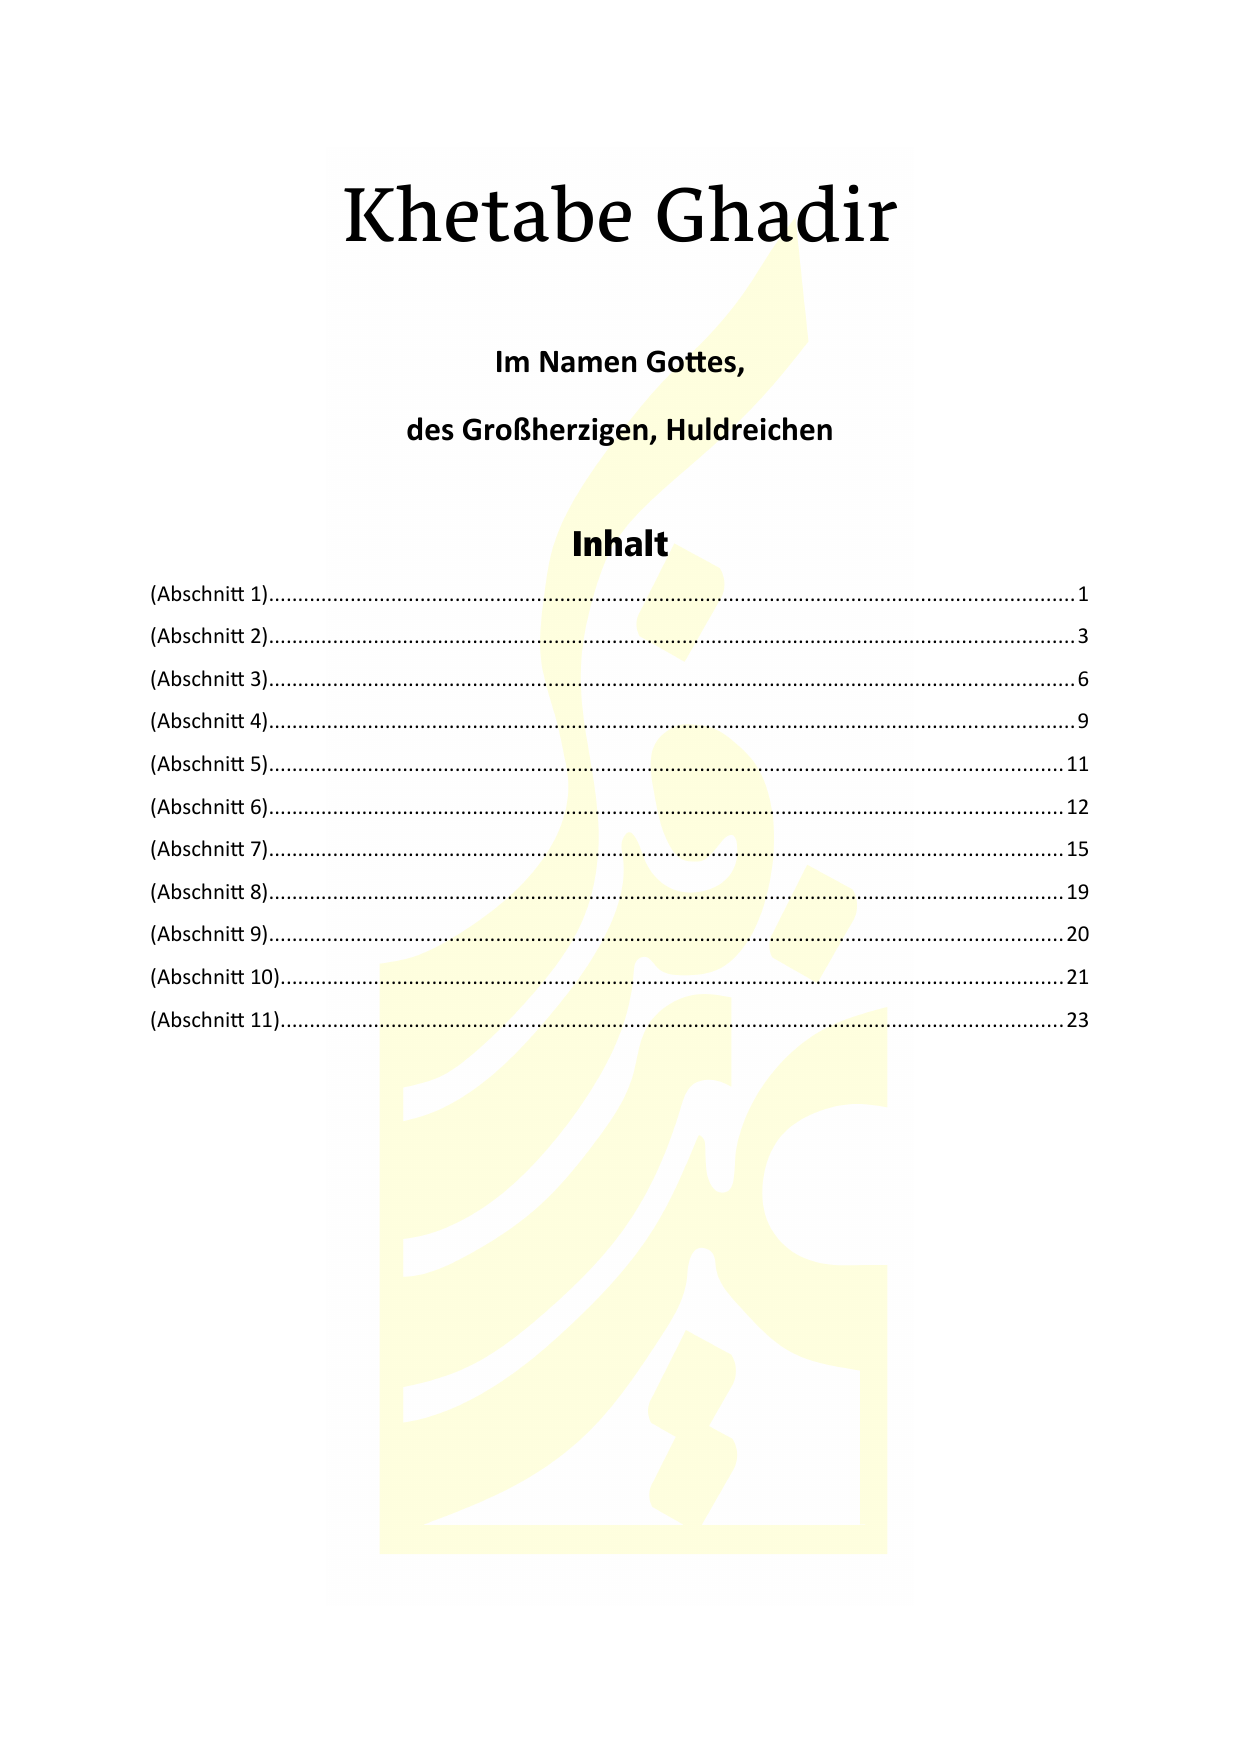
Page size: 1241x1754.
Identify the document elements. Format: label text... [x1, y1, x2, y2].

text (Abschnitt 6) 12 [150, 792, 1090, 820]
text (Abschnitt 4) 9 [150, 707, 1090, 734]
text des Großherzigen, Huldreichen [150, 408, 1090, 448]
text (Abschnitt 9) 20 [150, 919, 1090, 948]
text (Abschnitt 3) 6 [150, 664, 1090, 692]
text (Abschnitt 2) 3 [150, 621, 1090, 649]
text (Abschnitt 11) 23 [150, 1005, 1090, 1033]
text (Abschnitt 7) 15 [150, 834, 1090, 862]
text Khetabe Ghadir [150, 148, 1090, 290]
text (Abschnitt 1) 1 [150, 579, 1090, 607]
text (Abschnitt 10) 21 [150, 962, 1090, 990]
text (Abschnitt 8) 19 [150, 877, 1090, 905]
text Im Namen Gottes, [150, 340, 1090, 381]
text (Abschnitt 5) 11 [150, 749, 1090, 777]
text Inhalt [150, 516, 1090, 579]
